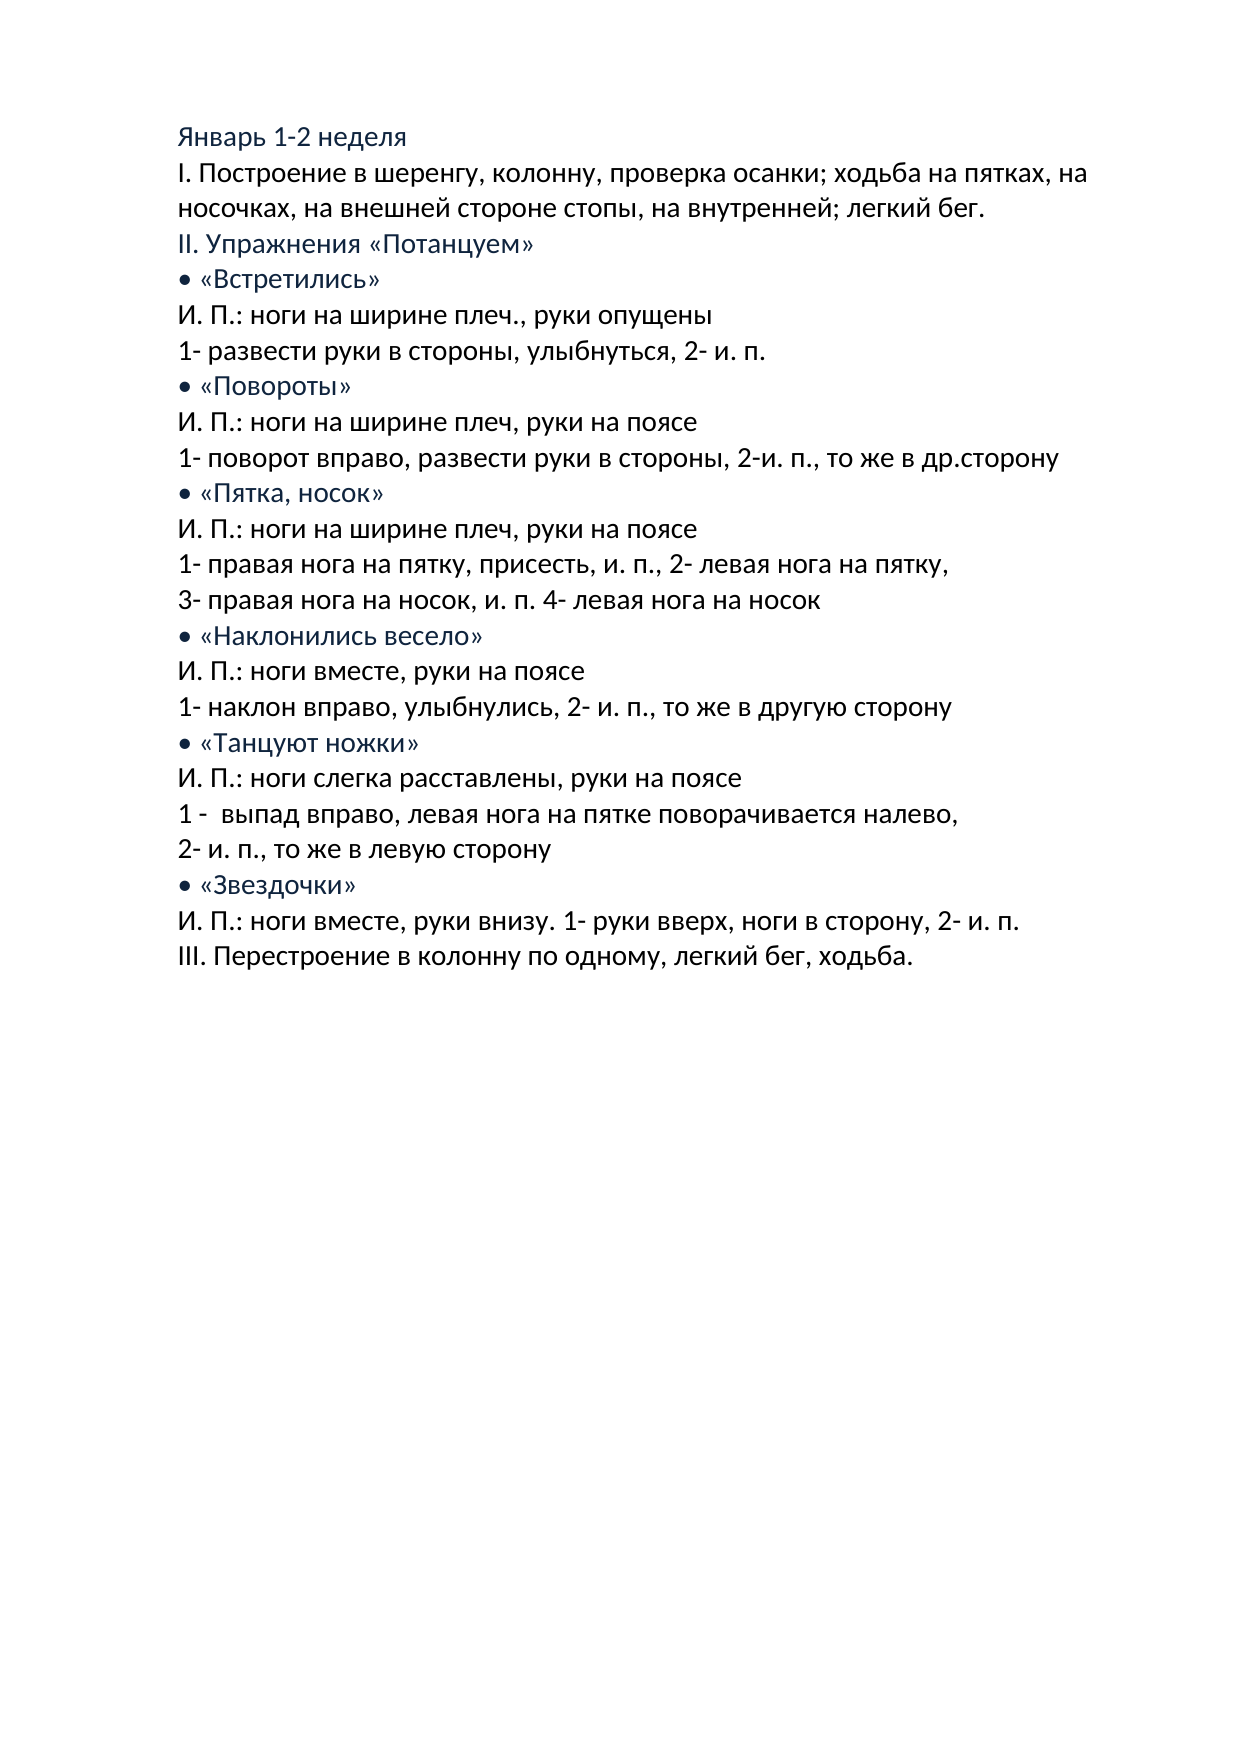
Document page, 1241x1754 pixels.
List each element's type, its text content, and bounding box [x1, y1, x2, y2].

text 2- и. п., то же в левую сторону [177, 831, 1152, 866]
text И. П.: ноги вместе, руки внизу. 1- руки вверх, ноги в сторону, 2- и. п. [177, 902, 1152, 937]
text И. П.: ноги на ширине плеч., руки опущены [177, 296, 1152, 332]
text Январь 1-2 неделя [177, 118, 1152, 154]
text 1- наклон вправо, улыбнулись, 2- и. п., то же в другую сторону [177, 688, 1152, 724]
text I. Построение в шеренгу, колонну, проверка осанки; ходьба на пятках, на носочках, на внешней стороне стопы, на внутренней; легкий бег. [177, 154, 1152, 225]
text 1- правая нога на пятку, присесть, и. п., 2- левая нога на пятку, [177, 546, 1152, 581]
text И. П.: ноги на ширине плеч, руки на поясе [177, 403, 1152, 439]
text 3- правая нога на носок, и. п. 4- левая нога на носок [177, 581, 1152, 617]
text 1 - выпад вправо, левая нога на пятке поворачивается налево, [177, 795, 1152, 831]
text II. Упражнения «Потанцуем» [177, 225, 1152, 261]
text • «Танцуют ножки» [177, 724, 1152, 759]
text И. П.: ноги вместе, руки на поясе [177, 652, 1152, 688]
text 1- развести руки в стороны, улыбнуться, 2- и. п. [177, 332, 1152, 367]
text III. Перестроение в колонну по одному, легкий бег, ходьба. [177, 937, 1152, 973]
text • «Звездочки» [177, 866, 1152, 902]
text • «Встретились» [177, 261, 1152, 296]
text • «Повороты» [177, 367, 1152, 403]
text И. П.: ноги на ширине плеч, руки на поясе [177, 510, 1152, 546]
text • «Наклонились весело» [177, 617, 1152, 652]
text И. П.: ноги слегка расставлены, руки на поясе [177, 759, 1152, 795]
text • «Пятка, носок» [177, 474, 1152, 510]
text 1- поворот вправо, развести руки в стороны, 2-и. п., то же в др.сторону [177, 439, 1152, 474]
